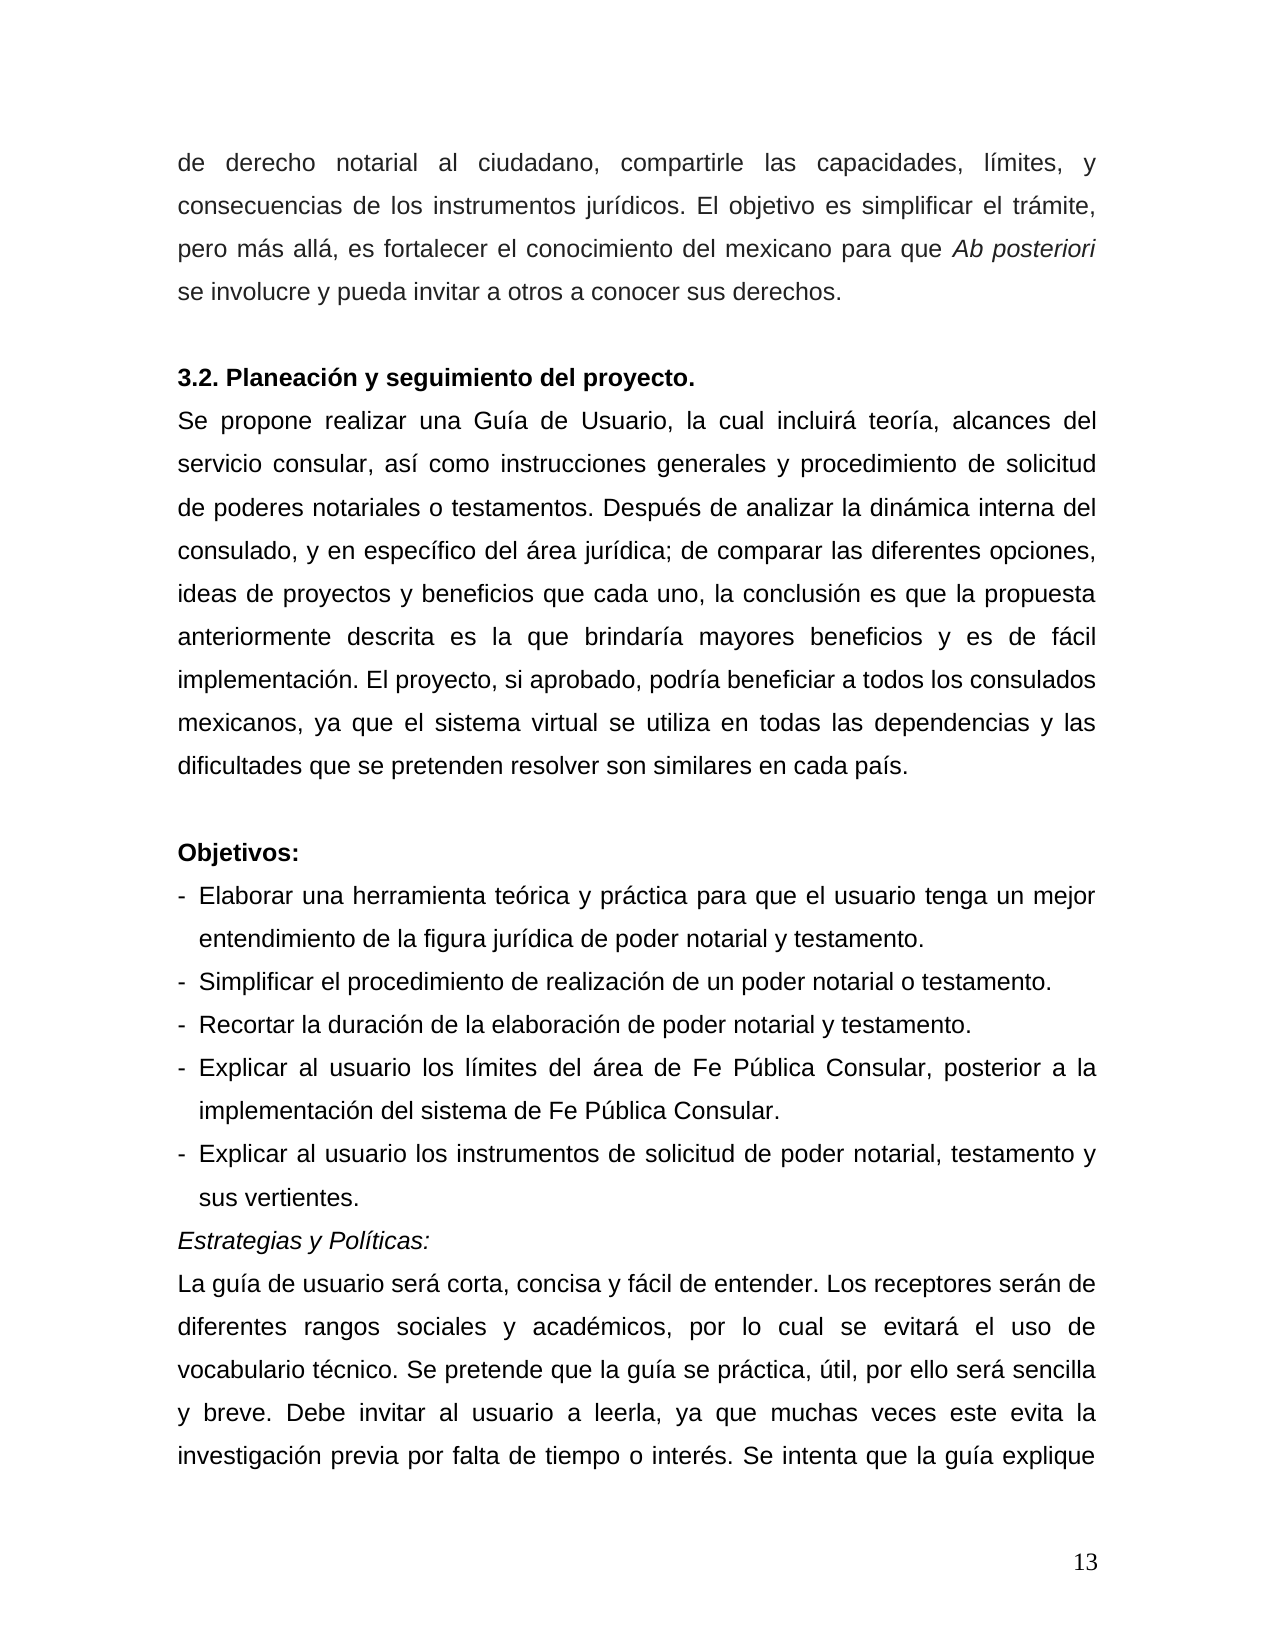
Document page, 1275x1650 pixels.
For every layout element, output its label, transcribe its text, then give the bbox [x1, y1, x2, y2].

text Estrategias y Políticas: [177, 1226, 1098, 1254]
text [177, 1269, 1098, 1470]
text 3.2. Planeación y seguimiento del proyecto. [177, 363, 1098, 392]
text Se propone realizar una Guía de Usuario, la cual incluirá teoría, alcances del servicio consular, así como instrucciones generales y procedimiento de solicitud de poderes notariales o testamentos. Después de analizar la dinámica interna del consulado, y en específico del área jurídica; de comparar las diferentes opciones, ideas de proyectos y beneficios que cada uno, la conclusión es que la propuesta anteriormente descrita es la que brindaría mayores beneficios y es de fácil implementación. El proyecto, si aprobado, podría beneficiar a todos los consulados mexicanos, ya que el sistema virtual se utiliza en todas las dependencias y las dificultades que se pretenden resolver son similares en cada país. [177, 406, 1098, 780]
list Recortar la duración de la elaboración de poder notarial y testamento. [177, 1010, 1098, 1039]
list Elaborar una herramienta teórica y práctica para que el usuario tenga un mejor entendimiento de la figura jurídica de poder notarial y testamento. [177, 881, 1098, 953]
text Objetivos: [177, 838, 1098, 866]
list Simplificar el procedimiento de realización de un poder notarial o testamento. [177, 967, 1098, 996]
list Explicar al usuario los instrumentos de solicitud de poder notarial, testamento y sus vertientes. [177, 1139, 1098, 1211]
list Explicar al usuario los límites del área de Fe Pública Consular, posterior a la implementación del sistema de Fe Pública Consular. [177, 1053, 1098, 1125]
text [177, 148, 1098, 306]
